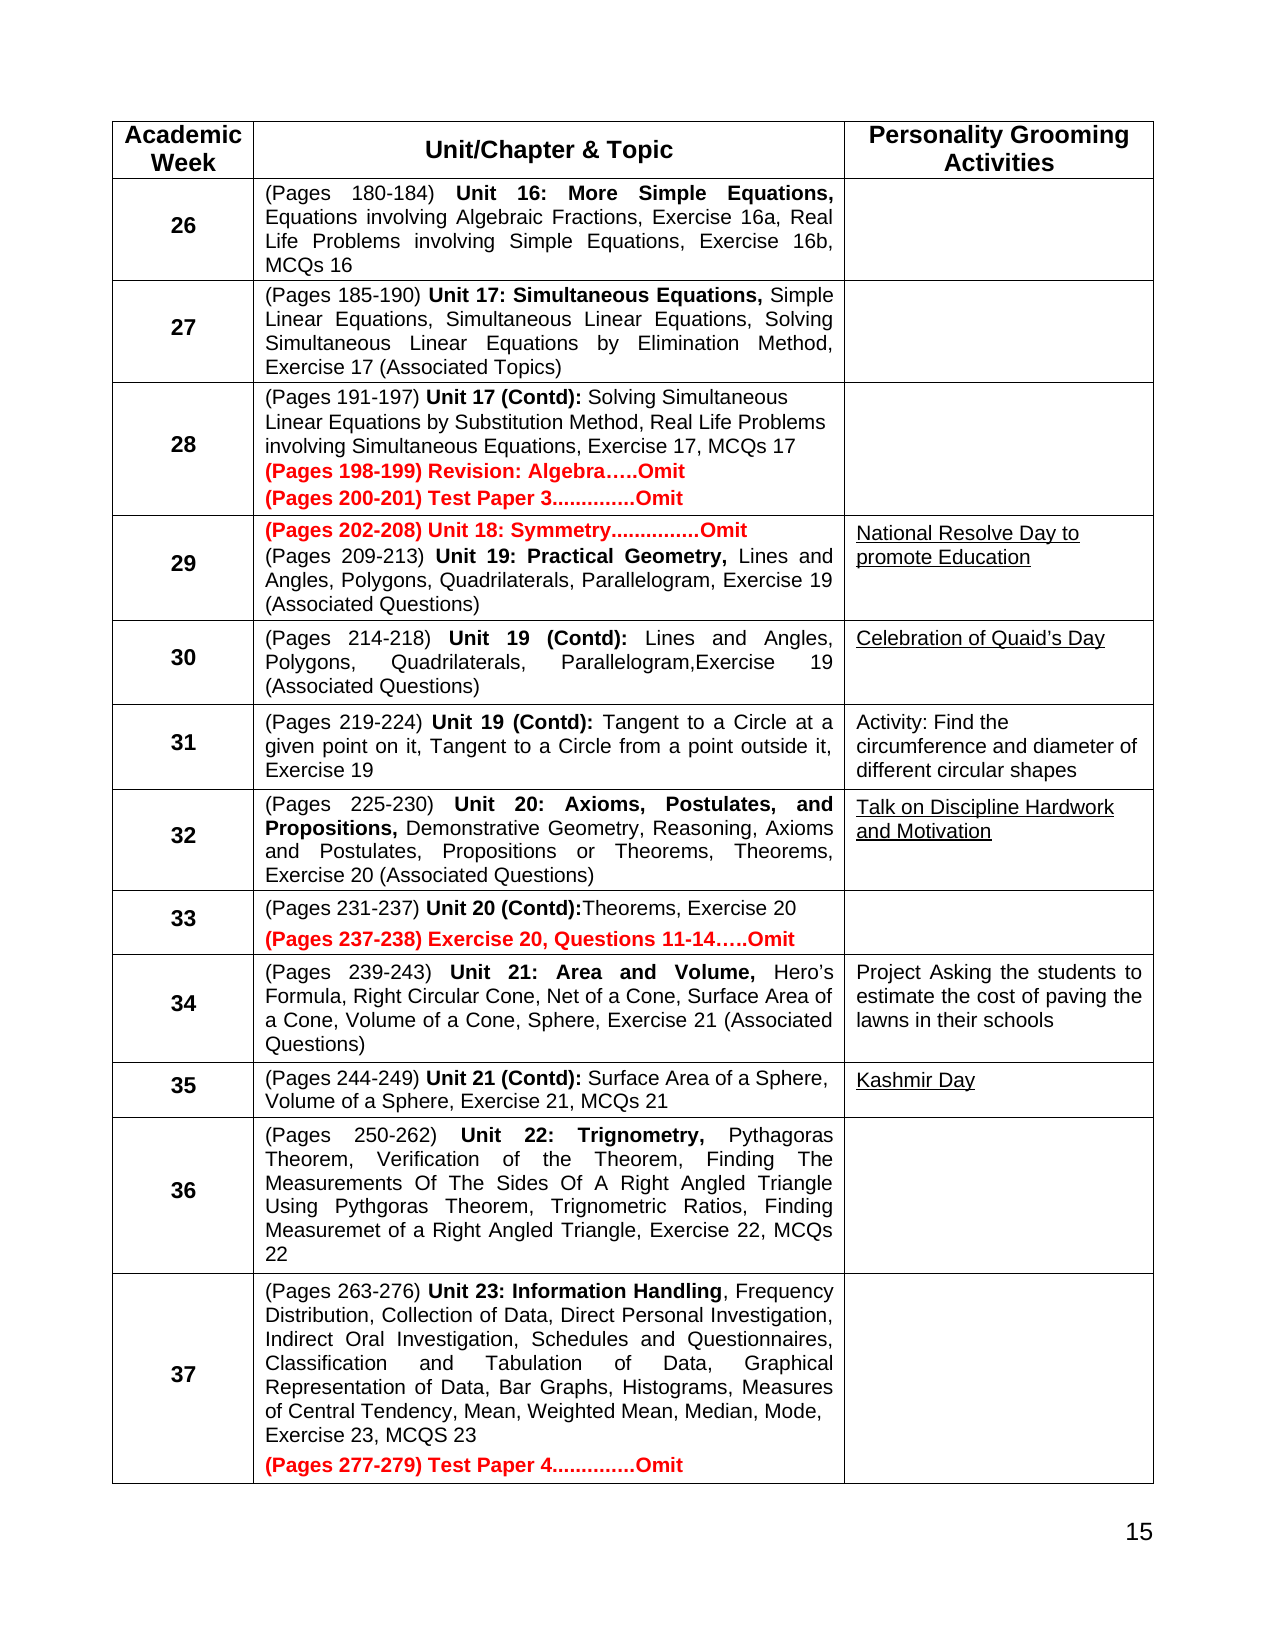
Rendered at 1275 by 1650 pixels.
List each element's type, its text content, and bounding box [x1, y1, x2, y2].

table_cell [845, 1118, 1153, 1273]
table_cell (Pages 191-197) Unit 17 (Contd): Solving Simultaneous Linear Equations by Substitution Method, Real Life Problems involving Simultaneous Equations, Exercise 17, MCQs 17 (Pages 198-199) Revision: Algebra…..Omit (Pages 200-201) Test Paper 3 Omit [254, 383, 844, 514]
table_cell (Pages 225-230) Unit 20: Axioms, Postulates, and Propositions, Demonstrative Geometry, Reasoning, Axioms and Postulates, Propositions or Theorems, Theorems, Exercise 20 (Associated Questions) [254, 790, 844, 890]
table_cell [845, 1274, 1153, 1483]
table_cell 34 [113, 955, 253, 1062]
table_cell [845, 891, 1153, 954]
table_cell 35 [113, 1063, 253, 1117]
table_header Personality Grooming Activities [845, 122, 1153, 178]
table_cell [845, 281, 1153, 382]
table_cell Project Asking the students to estimate the cost of paving the lawns in their schools [845, 955, 1153, 1062]
table_cell 26 [113, 179, 253, 280]
table_cell 29 [113, 516, 253, 620]
table_cell (Pages 250-262) Unit 22: Trignometry, Pythagoras Theorem, Verification of the Theorem, Finding The Measurements Of The Sides Of A Right Angled Triangle Using Pythgoras Theorem, Trignometric Ratios, Finding Measuremet of a Right Angled Triangle, Exercise 22, MCQs 22 [254, 1118, 844, 1273]
table_cell 36 [113, 1118, 253, 1273]
table_cell Talk on Discipline Hardwork and Motivation [845, 790, 1153, 890]
table_cell National Resolve Day to promote Education [845, 516, 1153, 620]
table_cell (Pages 219-224) Unit 19 (Contd): Tangent to a Circle at a given point on it, Tangent to a Circle from a point outside it, Exercise 19 [254, 705, 844, 788]
table_cell (Pages 202-208) Unit 18: Symmetry Omit (Pages 209-213) Unit 19: Practical Geometry, Lines and Angles, Polygons, Quadrilaterals, Parallelogram, Exercise 19 (Associated Questions) [254, 516, 844, 620]
table_cell Activity: Find the circumference and diameter of different circular shapes [845, 705, 1153, 788]
table_cell (Pages 214-218) Unit 19 (Contd): Lines and Angles, Polygons, Quadrilaterals, Parallelogram,Exercise 19 (Associated Questions) [254, 621, 844, 704]
table_cell (Pages 244-249) Unit 21 (Contd): Surface Area of a Sphere, Volume of a Sphere, Exercise 21, MCQs 21 [254, 1063, 844, 1117]
table_cell (Pages 231-237) Unit 20 (Contd):Theorems, Exercise 20 (Pages 237-238) Exercise 20, Questions 11-14…..Omit [254, 891, 844, 954]
table_cell 31 [113, 705, 253, 788]
table_cell (Pages 263-276) Unit 23: Information Handling, Frequency Distribution, Collection of Data, Direct Personal Investigation, Indirect Oral Investigation, Schedules and Questionnaires, Classification and Tabulation of Data, Graphical Representation of Data, Bar Graphs, Histograms, Measures of Central Tendency, Mean, Weighted Mean, Median, Mode, Exercise 23, MCQS 23 (Pages 277-279) Test Paper 4 Omit [254, 1274, 844, 1483]
table_cell (Pages 185-190) Unit 17: Simultaneous Equations, Simple Linear Equations, Simultaneous Linear Equations, Solving Simultaneous Linear Equations by Elimination Method, Exercise 17 (Associated Topics) [254, 281, 844, 382]
table_cell Kashmir Day [845, 1063, 1153, 1117]
table_cell 33 [113, 891, 253, 954]
table_header Unit/Chapter & Topic [254, 122, 844, 178]
table_cell Celebration of Quaid’s Day [845, 621, 1153, 704]
table_cell [845, 179, 1153, 280]
table_header Academic Week [113, 122, 253, 178]
table_cell (Pages 180-184) Unit 16: More Simple Equations, Equations involving Algebraic Fractions, Exercise 16a, Real Life Problems involving Simple Equations, Exercise 16b, MCQs 16 [254, 179, 844, 280]
table_cell 28 [113, 383, 253, 514]
table_cell 37 [113, 1274, 253, 1483]
table_cell [845, 383, 1153, 514]
table_cell 32 [113, 790, 253, 890]
table_cell 30 [113, 621, 253, 704]
table_cell 27 [113, 281, 253, 382]
table_cell (Pages 239-243) Unit 21: Area and Volume, Hero’s Formula, Right Circular Cone, Net of a Cone, Surface Area of a Cone, Volume of a Cone, Sphere, Exercise 21 (Associated Questions) [254, 955, 844, 1062]
